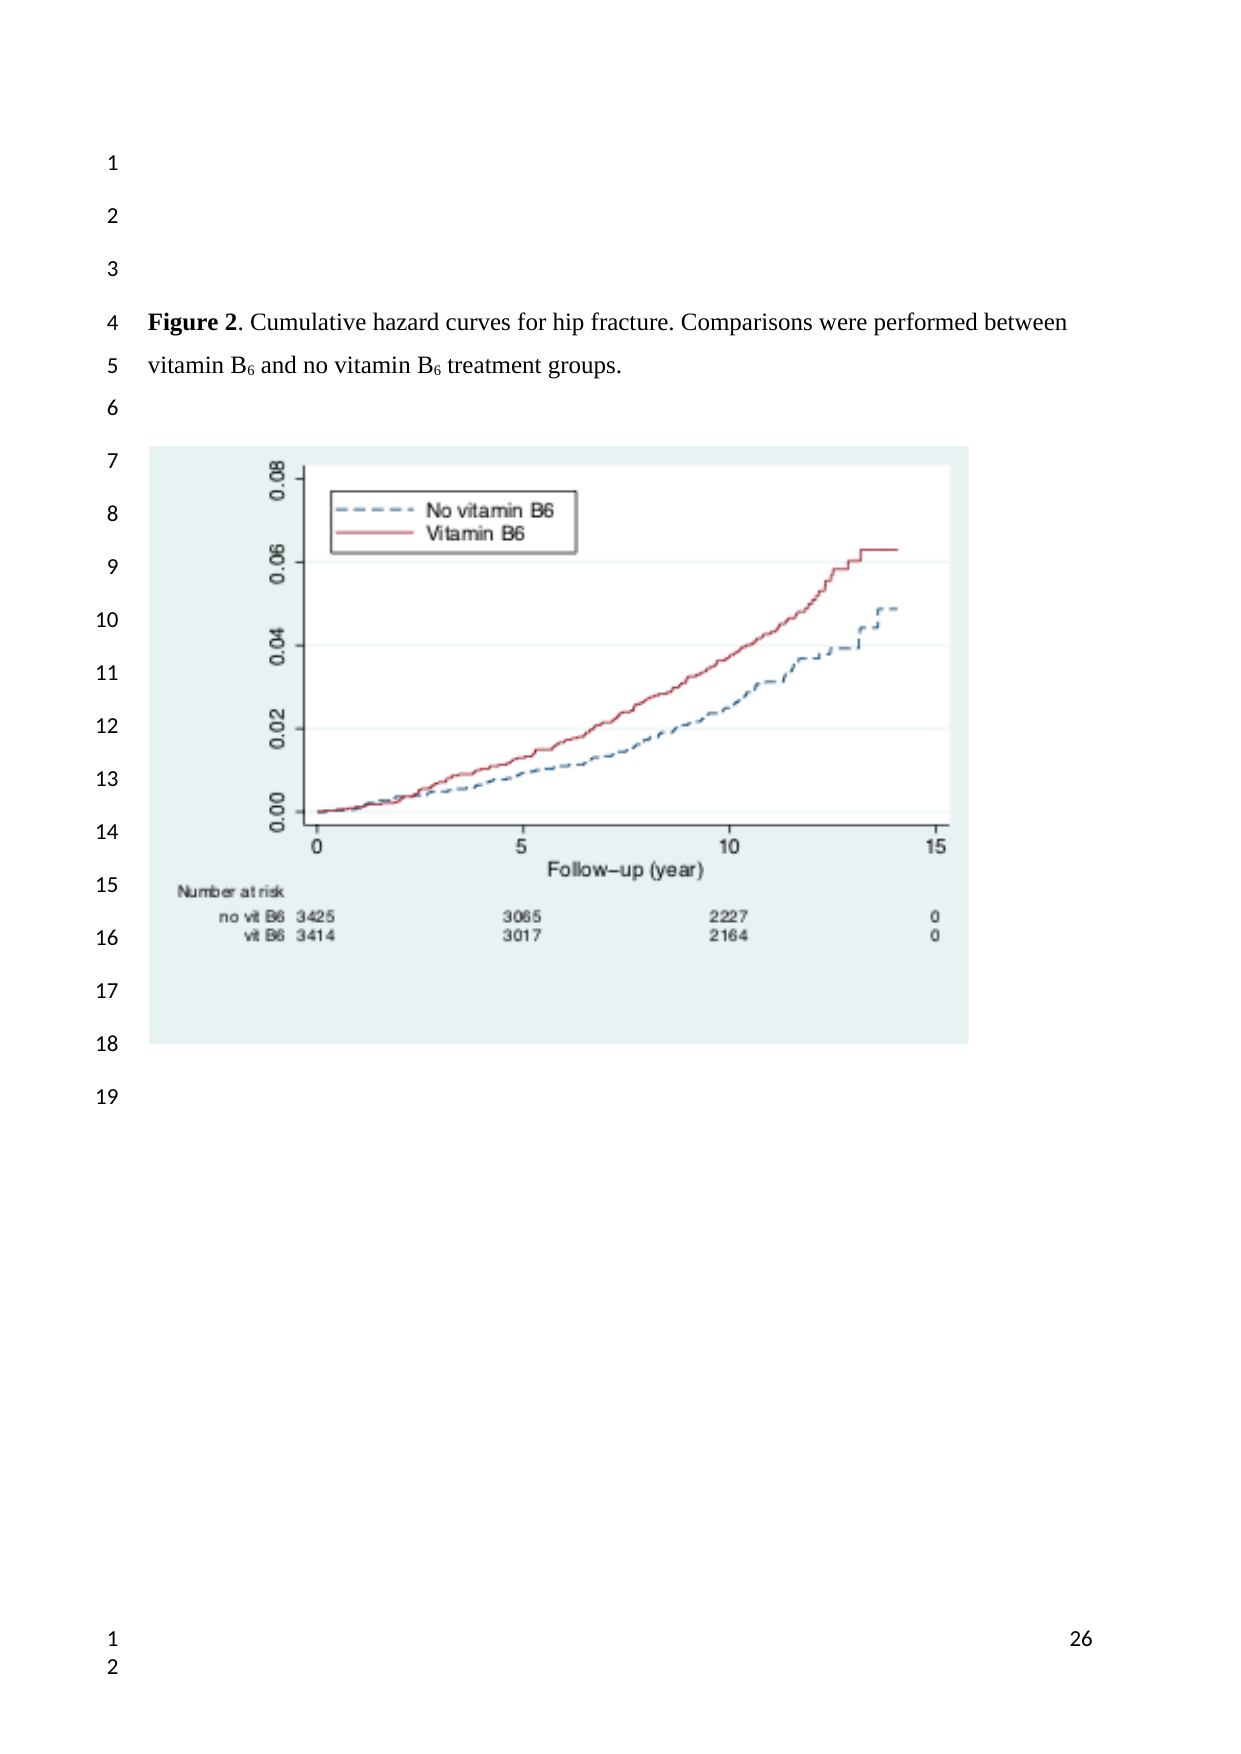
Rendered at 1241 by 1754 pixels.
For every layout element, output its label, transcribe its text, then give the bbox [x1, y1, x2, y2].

picture [147, 446, 969, 1042]
text Figure 2. Cumulative hazard curves for hip fracture. Comparisons were performed between vitamin B6 and no vitamin B6 treatment groups. [148, 307, 1092, 379]
